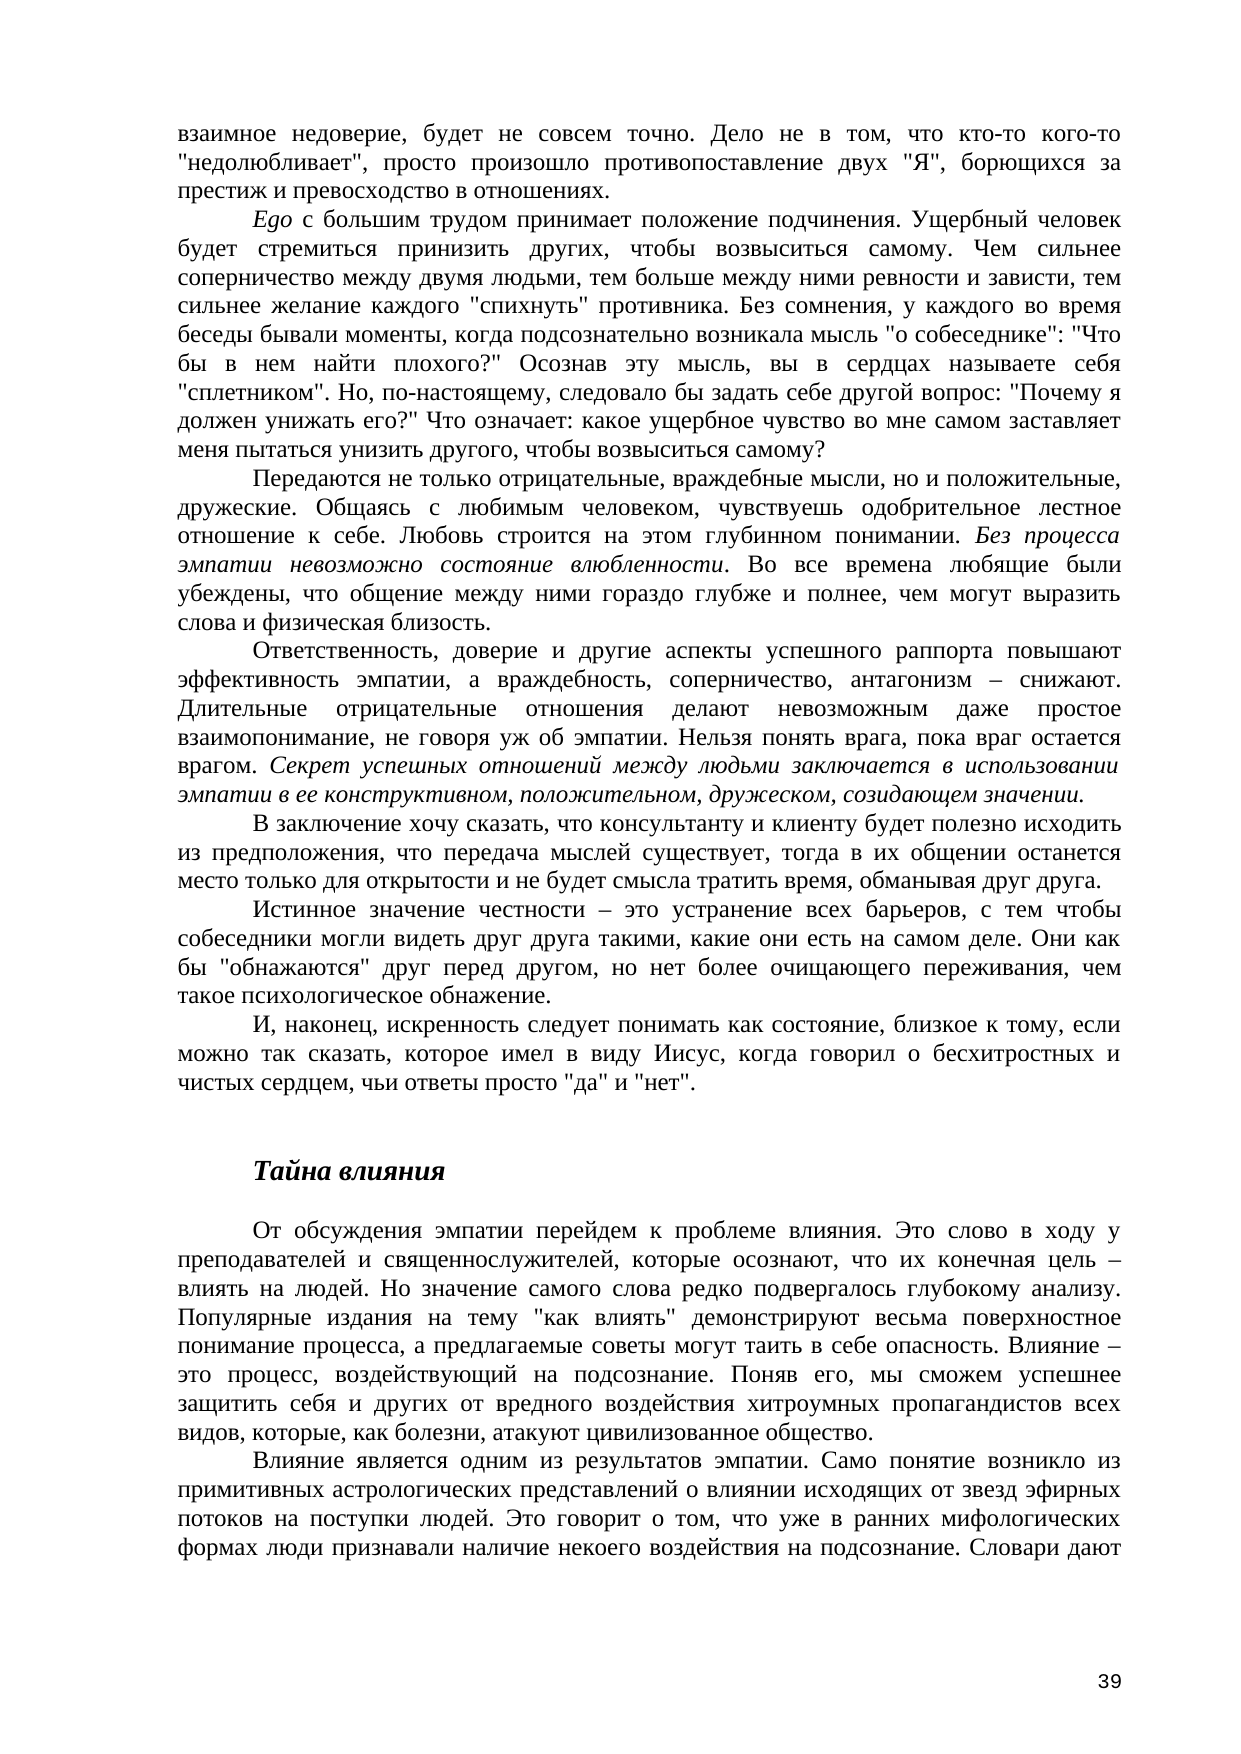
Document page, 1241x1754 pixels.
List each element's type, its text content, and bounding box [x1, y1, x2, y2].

text В заключение хочу сказать, что консультанту и клиенту будет полезно исходить из предположения, что передача мыслей существует, тогда в их общении останется место только для открытости и не будет смысла тратить время, обманывая друг друга. [177, 808, 1122, 894]
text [177, 1445, 1122, 1560]
text Ego с большим трудом принимает положение подчинения. Ущербный человек будет стремиться принизить других, чтобы возвыситься самому. Чем сильнее соперничество между двумя людьми, тем больше между ними ревности и зависти, тем сильнее желание каждого "спихнуть" противника. Без сомнения, у каждого во время беседы бывали моменты, когда подсознательно возникала мысль "о собеседнике": "Что бы в нем найти плохого?" Осознав эту мысль, вы в сердцах называете себя "сплетником". Но, по-настоящему, следовало бы задать себе другой вопрос: "Почему я должен унижать его?" Что означает: какое ущербное чувство во мне самом заставляет меня пытаться унизить другого, чтобы возвыситься самому? [177, 204, 1122, 463]
text Передаются не только отрицательные, враждебные мысли, но и положительные, дружеские. Общаясь с любимым человеком, чувствуешь одобрительное лестное отношение к себе. Любовь строится на этом глубинном понимании. Без процесса эмпатии невозможно состояние влюбленности. Во все времена любящие были убеждены, что общение между ними гораздо глубже и полнее, чем могут выразить слова и физическая близость. [177, 463, 1122, 636]
text Ответственность, доверие и другие аспекты успешного раппорта повышают эффективность эмпатии, а враждебность, соперничество, антагонизм – снижают. Длительные отрицательные отношения делают невозможным даже простое взаимопонимание, не говоря уж об эмпатии. Нельзя понять врага, пока враг остается врагом. Секрет успешных отношений между людьми заключается в использовании эмпатии в ее конструктивном, положительном, дружеском, созидающем значении. [177, 636, 1122, 808]
text Тайна влияния [177, 1153, 1122, 1187]
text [177, 118, 1122, 204]
text От обсуждения эмпатии перейдем к проблеме влияния. Это слово в ходу у преподавателей и священнослужителей, которые осознают, что их конечная цель – влиять на людей. Но значение самого слова редко подвергалось глубокому анализу. Популярные издания на тему "как влиять" демонстрируют весьма поверхностное понимание процесса, а предлагаемые советы могут таить в себе опасность. Влияние – это процесс, воздействующий на подсознание. Поняв его, мы сможем успешнее защитить себя и других от вредного воздействия хитроумных пропагандистов всех видов, которые, как болезни, атакуют цивилизованное общество. [177, 1215, 1122, 1445]
text И, наконец, искренность следует понимать как состояние, близкое к тому, если можно так сказать, которое имел в виду Иисус, когда говорил о бесхитростных и чистых сердцем, чьи ответы просто "да" и "нет". [177, 1009, 1122, 1096]
text Истинное значение честности – это устранение всех барьеров, с тем чтобы собеседники могли видеть друг друга такими, какие они есть на самом деле. Они как бы "обнажаются" друг перед другом, но нет более очищающего переживания, чем такое психологическое обнажение. [177, 894, 1122, 1009]
